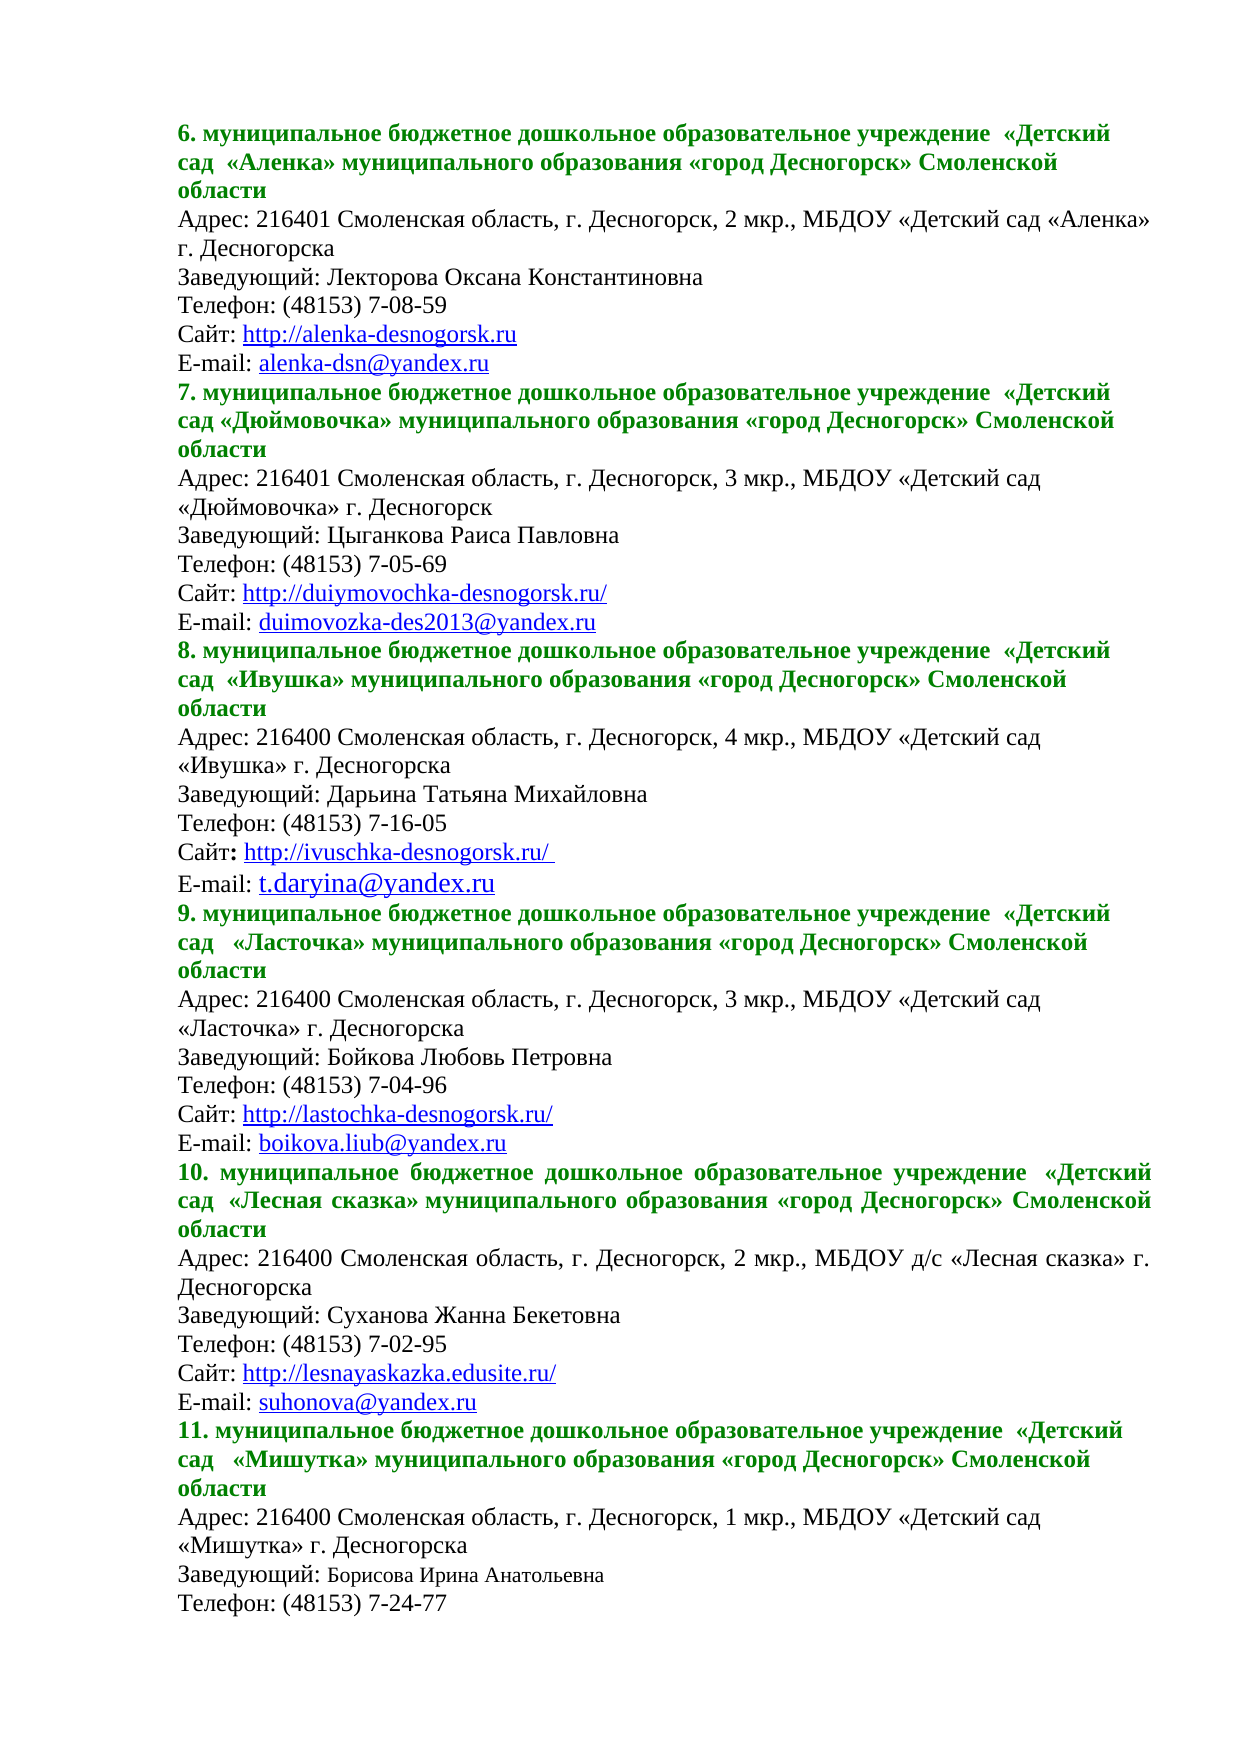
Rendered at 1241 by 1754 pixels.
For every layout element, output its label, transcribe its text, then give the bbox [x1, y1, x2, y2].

text 7. муниципальное бюджетное дошкольное образовательное учреждение «Детский сад «Дюймовочка» муниципального образования «город Десногорск» Смоленской области Адрес: 216401 Смоленская область, г. Десногорск, 3 мкр., МБДОУ «Детский сад «Дюймовочка» г. Десногорск Заведующий: Цыганкова Раиса Павловна Телефон: (48153) 7-05-69 Сайт: http://duiymovochka-desnogorsk.ru/ E-mail: duimovozka-des2013@yandex.ru [177, 377, 1152, 636]
text 6. муниципальное бюджетное дошкольное образовательное учреждение «Детский сад «Аленка» муниципального образования «город Десногорск» Смоленской области Адрес: 216401 Смоленская область, г. Десногорск, 2 мкр., МБДОУ «Детский сад «Аленка» г. Десногорска Заведующий: Лекторова Оксана Константиновна Телефон: (48153) 7-08-59 Сайт: http://alenka-desnogorsk.ru E-mail: alenka-dsn@yandex.ru [177, 118, 1152, 377]
text 10. муниципальное бюджетное дошкольное образовательное учреждение «Детский сад «Лесная сказка» муниципального образования «город Десногорск» Смоленской области [177, 1157, 1152, 1243]
text Телефон: (48153) 7-02-95 [177, 1329, 1152, 1358]
text 8. муниципальное бюджетное дошкольное образовательное учреждение «Детский сад «Ивушка» муниципального образования «город Десногорск» Смоленской области Адрес: 216400 Смоленская область, г. Десногорск, 4 мкр., МБДОУ «Детский сад «Ивушка» г. Десногорска Заведующий: Дарьина Татьяна Михайловна Телефон: (48153) 7-16-05 Сайт: http://ivuschka-desnogorsk.ru/ E-mail: t.daryina@yandex.ru [177, 636, 1152, 898]
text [177, 1416, 1152, 1617]
text E-mail: suhonova@yandex.ru [177, 1387, 1152, 1416]
text Сайт: http://lesnayaskazka.edusite.ru/ [177, 1358, 1152, 1387]
text Адрес: 216400 Смоленская область, г. Десногорск, 2 мкр., МБДОУ д/с «Лесная сказка» г. Десногорска Заведующий: Суханова Жанна Бекетовна [177, 1243, 1152, 1329]
text 9. муниципальное бюджетное дошкольное образовательное учреждение «Детский сад «Ласточка» муниципального образования «город Десногорск» Смоленской области Адрес: 216400 Смоленская область, г. Десногорск, 3 мкр., МБДОУ «Детский сад «Ласточка» г. Десногорска Заведующий: Бойкова Любовь Петровна Телефон: (48153) 7-04-96 Сайт: http://lastochka-desnogorsk.ru/ E-mail: boikova.liub@yandex.ru [177, 898, 1152, 1157]
